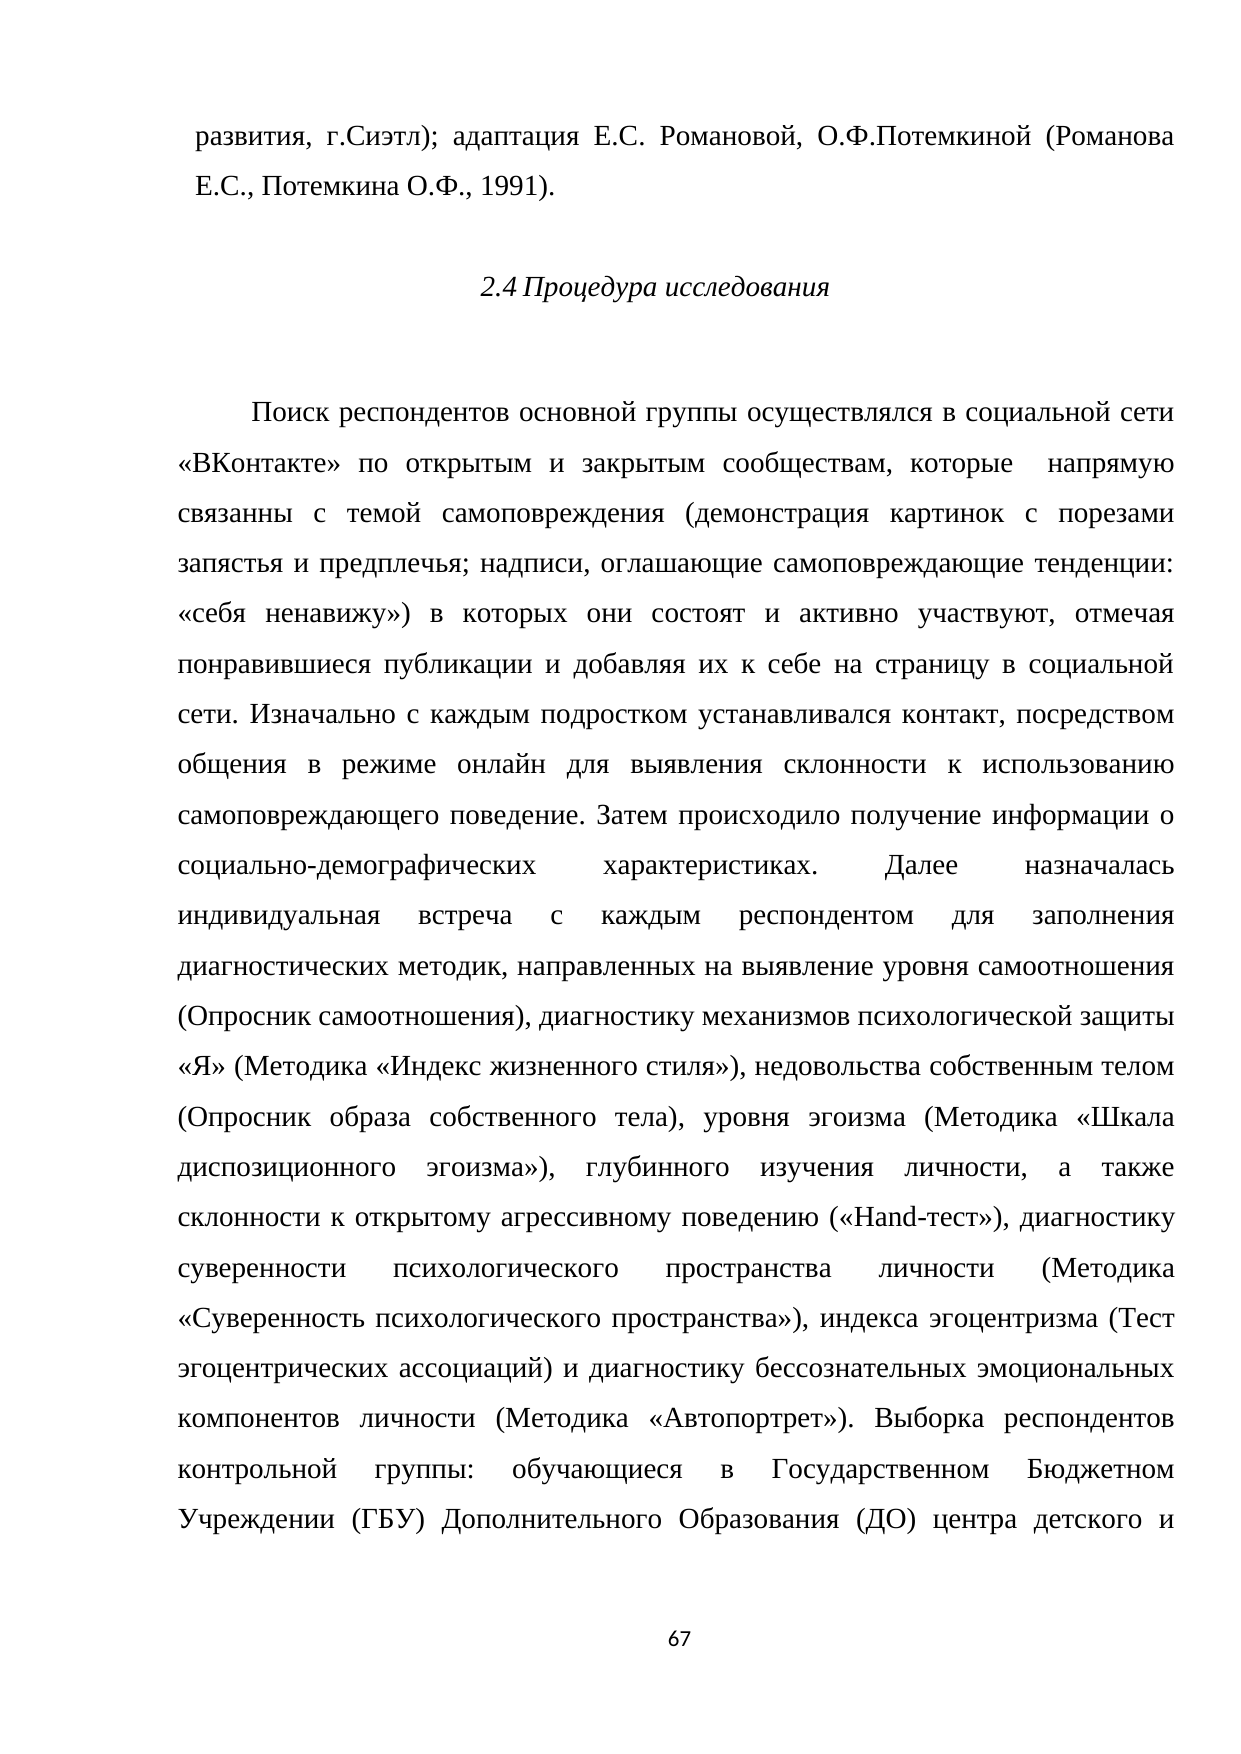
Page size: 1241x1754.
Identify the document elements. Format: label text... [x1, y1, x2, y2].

list Процедура исследования [135, 269, 1175, 303]
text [177, 394, 1175, 1535]
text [195, 118, 1175, 202]
